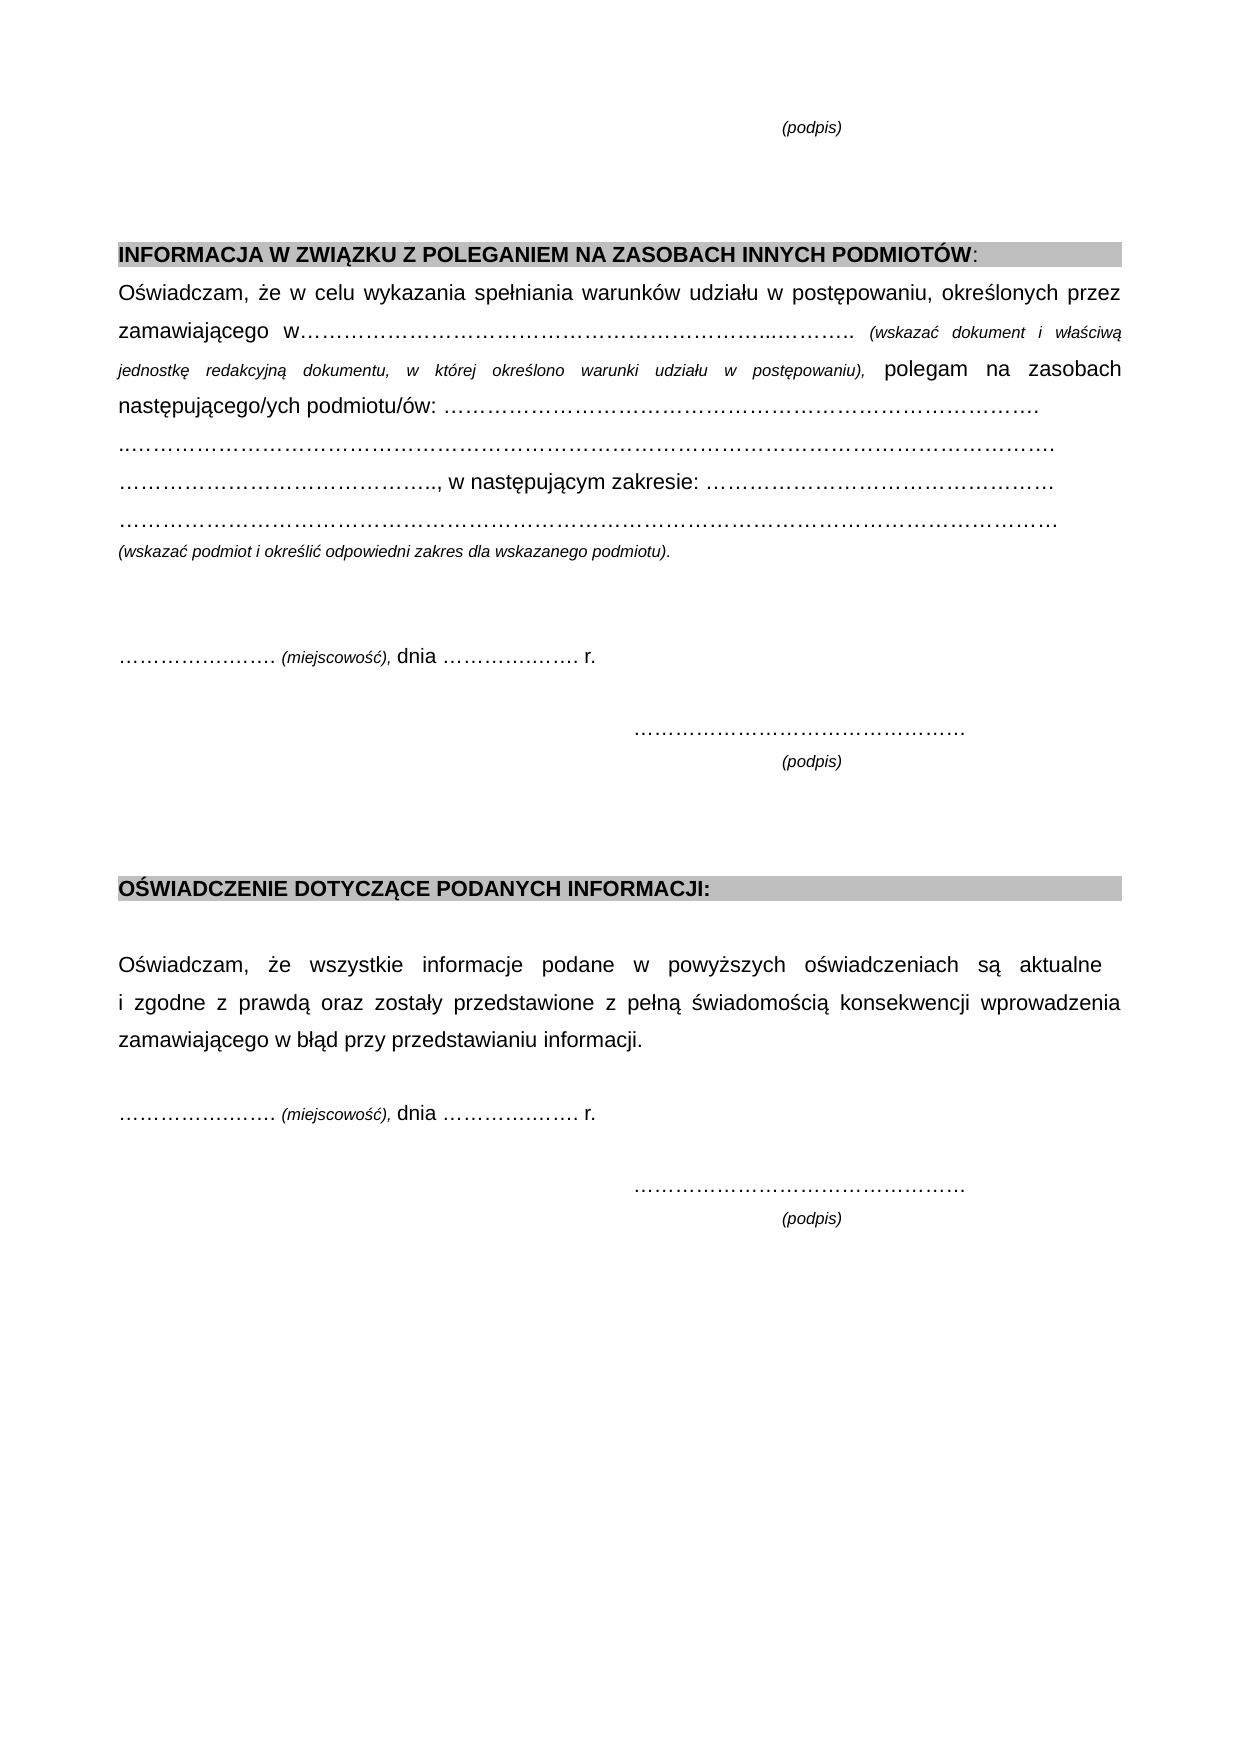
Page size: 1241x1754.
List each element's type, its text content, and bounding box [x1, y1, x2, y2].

text OŚWIADCZENIE DOTYCZĄCE PODANYCH INFORMACJI: [118, 876, 1122, 901]
text ………………………………………… [118, 716, 1122, 740]
text (podpis) [708, 1209, 1122, 1228]
text (podpis) [708, 752, 1122, 771]
text ..……………………………………………………………………………………………………………….…………………………………….., w następującym zakresie: ………………………………………… [118, 431, 1122, 494]
text INFORMACJA W ZWIĄZKU Z POLEGANIEM NA ZASOBACH INNYCH PODMIOTÓW: [118, 242, 1122, 267]
text …………….……. (miejscowość), dnia ………….……. r. [118, 644, 1122, 668]
text (podpis) [708, 118, 1122, 137]
text ………………………………………………………………………………………………………………… (wskazać podmiot i określić odpowiedni zakres dla wskazanego podmiotu). [118, 507, 1122, 561]
text Oświadczam, że wszystkie informacje podane w powyższych oświadczeniach są aktualne i zgodne z prawdą oraz zostały przedstawione z pełną świadomością konsekwencji wprowadzenia zamawiającego w błąd przy przedstawianiu informacji. [118, 952, 1122, 1052]
text ………………………………………… [118, 1173, 1122, 1197]
text …………….……. (miejscowość), dnia ………….……. r. [118, 1101, 1122, 1125]
text Oświadczam, że w celu wykazania spełniania warunków udziału w postępowaniu, określonych przez zamawiającego w………………………………………………………...……….. (wskazać dokument i właściwą jednostkę redakcyjną dokumentu, w której określono warunki udziału w postępowaniu), polegam na zasobach następującego/ych podmiotu/ów: ………………………………………………………………………. [118, 280, 1122, 419]
